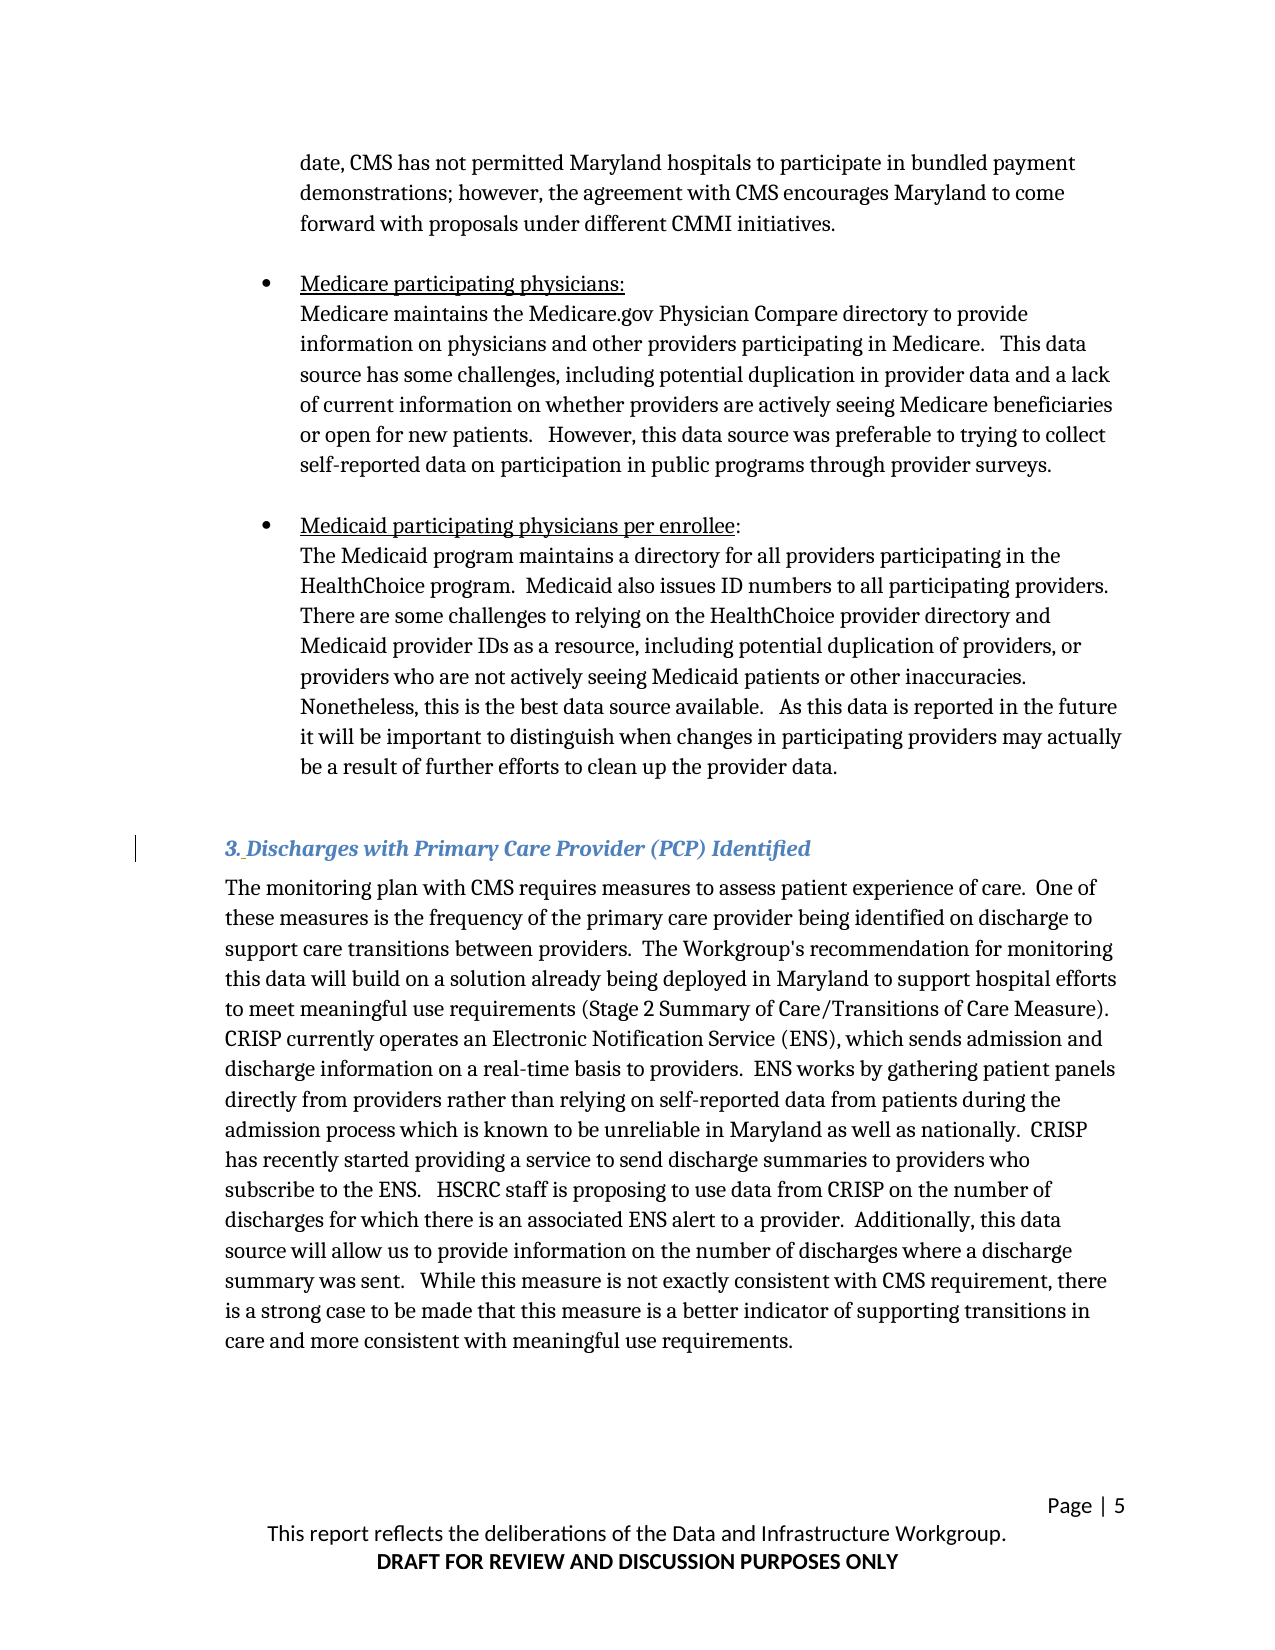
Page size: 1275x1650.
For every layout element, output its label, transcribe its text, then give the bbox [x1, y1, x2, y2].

list Medicare maintains the Medicare.gov Physician Compare directory to provide information on physicians and other providers participating in Medicare. This data source has some challenges, including potential duplication in provider data and a lack of current information on whether providers are actively seeing Medicare beneficiaries or open for new patients. However, this data source was preferable to trying to collect self-reported data on participation in public programs through provider surveys. [300, 301, 1125, 478]
list The Medicaid program maintains a directory for all providers participating in the HealthChoice program. Medicaid also issues ID numbers to all participating providers. There are some challenges to relying on the HealthChoice provider directory and Medicaid provider IDs as a resource, including potential duplication of providers, or providers who are not actively seeing Medicaid patients or other inaccuracies. Nonetheless, this is the best data source available. As this data is reported in the future it will be important to distinguish when changes in participating providers may actually be a result of further efforts to clean up the provider data. [300, 543, 1125, 781]
list Medicaid participating physicians per enrollee: [262, 512, 1125, 539]
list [300, 150, 1125, 237]
list Medicare participating physicians: [262, 271, 1125, 297]
subtitle 3.Discharges with Primary Care Provider (PCP) Identified [150, 835, 1125, 862]
list The monitoring plan with CMS requires measures to assess patient experience of care. One of these measures is the frequency of the primary care provider being identified on discharge to support care transitions between providers. The Workgroup's recommendation for monitoring this data will build on a solution already being deployed in Maryland to support hospital efforts to meet meaningful use requirements (Stage 2 Summary of Care/Transitions of Care Measure). CRISP currently operates an Electronic Notification Service (ENS), which sends admission and discharge information on a real-time basis to providers. ENS works by gathering patient panels directly from providers rather than relying on self-reported data from patients during the admission process which is known to be unreliable in Maryland as well as nationally. CRISP has recently started providing a service to send discharge summaries to providers who subscribe to the ENS. HSCRC staff is proposing to use data from CRISP on the number of discharges for which there is an associated ENS alert to a provider. Additionally, this data source will allow us to provide information on the number of discharges where a discharge summary was sent. While this measure is not exactly consistent with CMS requirement, there is a strong case to be made that this measure is a better indicator of supporting transitions in care and more consistent with meaningful use requirements. [225, 875, 1125, 1354]
